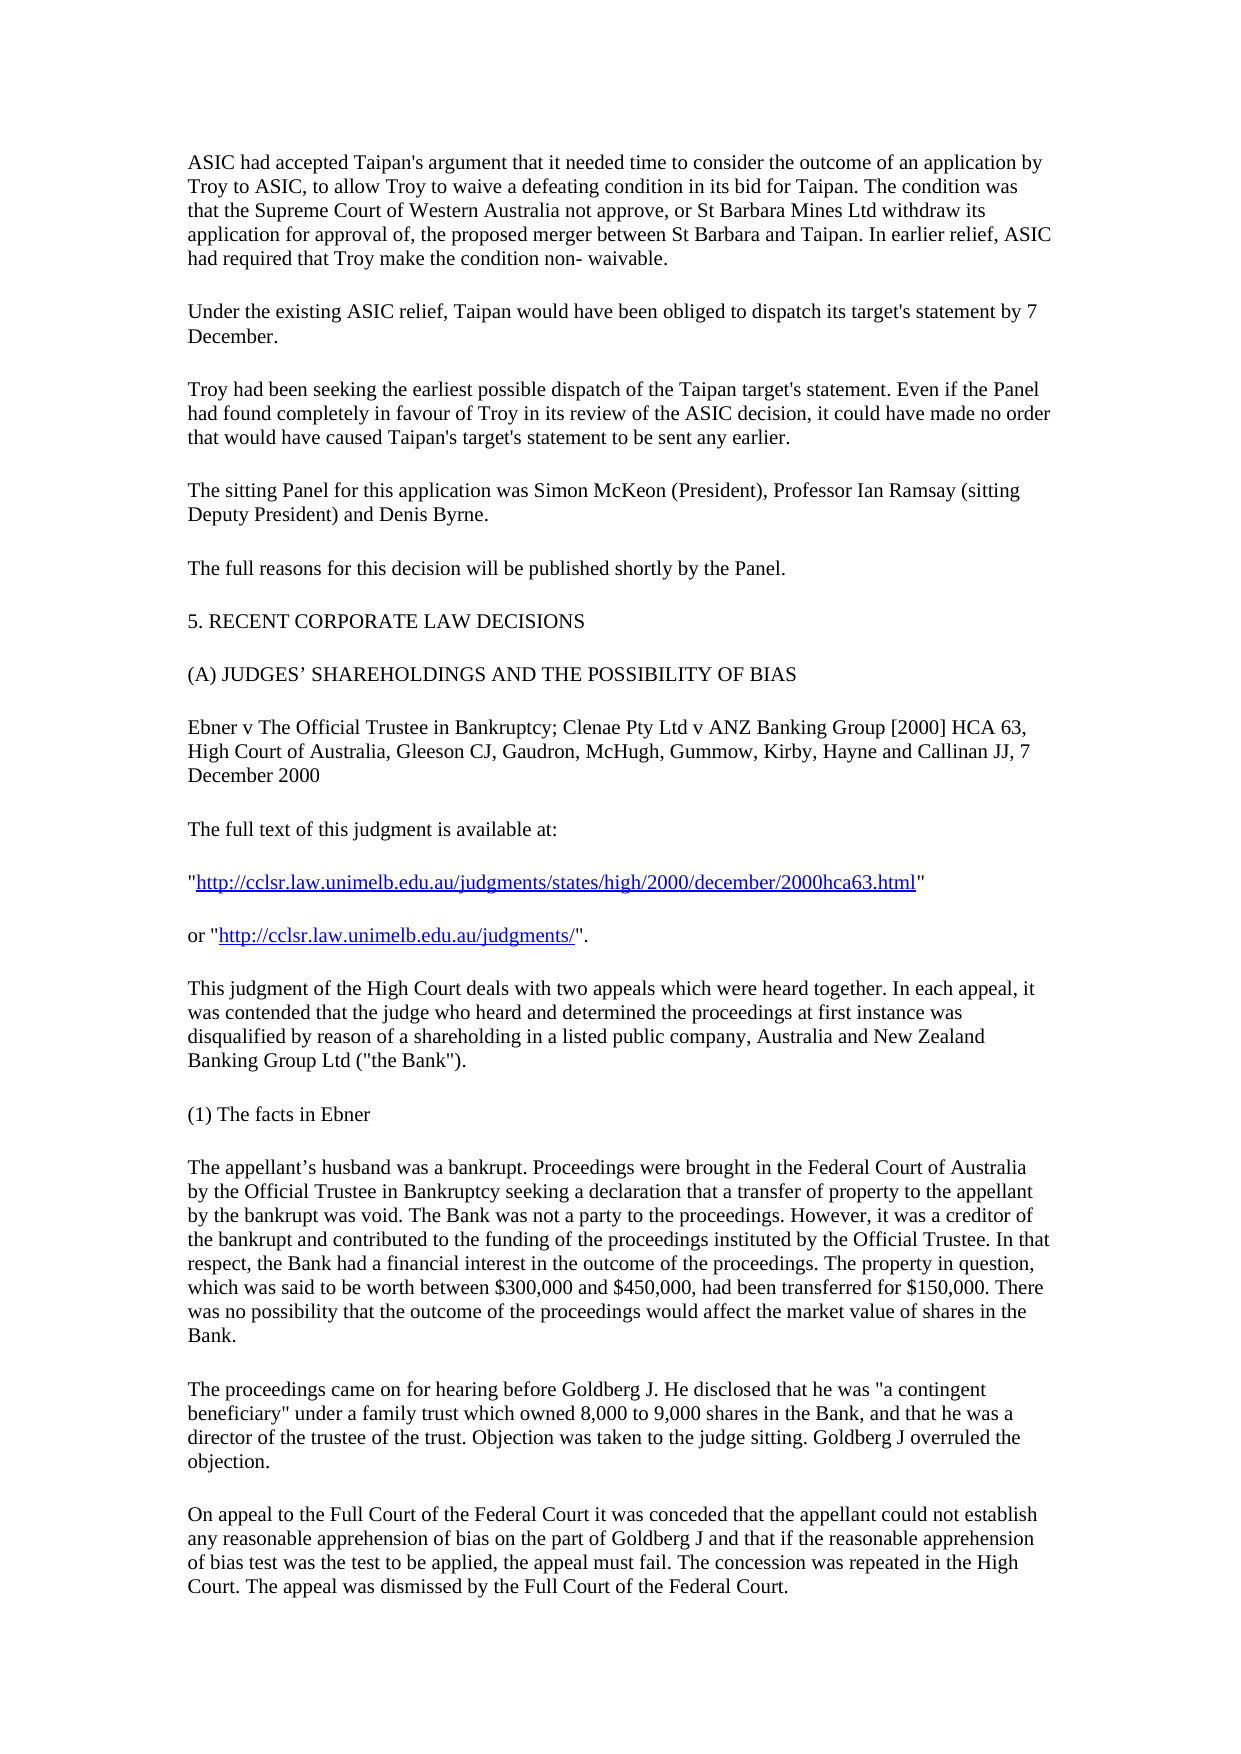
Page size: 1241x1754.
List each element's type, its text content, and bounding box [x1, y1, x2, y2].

text Ebner v The Official Trustee in Bankruptcy; Clenae Pty Ltd v ANZ Banking Group [2000] HCA 63, High Court of Australia, Gleeson CJ, Gaudron, McHugh, Gummow, Kirby, Hayne and Callinan JJ, 7 December 2000 [187, 715, 1053, 787]
text This judgment of the High Court deals with two appeals which were heard together. In each appeal, it was contended that the judge who heard and determined the proceedings at first instance was disqualified by reason of a shareholding in a listed public company, Australia and New Zealand Banking Group Ltd ("the Bank"). [187, 976, 1053, 1072]
text 5. RECENT CORPORATE LAW DECISIONS [187, 609, 1053, 633]
text The full text of this judgment is available at: [187, 816, 1053, 841]
text ASIC had accepted Taipan's argument that it needed time to consider the outcome of an application by Troy to ASIC, to allow Troy to waive a defeating condition in its bid for Taipan. The condition was that the Supreme Court of Western Australia not approve, or St Barbara Mines Ltd withdraw its application for approval of, the proposed merger between St Barbara and Taipan. In earlier relief, ASIC had required that Troy make the condition non- waivable. [187, 150, 1053, 270]
text "http://cclsr.law.unimelb.edu.au/judgments/states/high/2000/december/2000hca63.html" [187, 870, 1053, 894]
text The full reasons for this decision will be published shortly by the Panel. [187, 555, 1053, 579]
text (1) The facts in Ebner [187, 1102, 1053, 1126]
text Troy had been seeking the earliest possible dispatch of the Taipan target's statement. Even if the Panel had found completely in favour of Troy in its review of the ASIC decision, it could have made no order that would have caused Taipan's target's statement to be sent any earlier. [187, 377, 1053, 449]
text Under the existing ASIC relief, Taipan would have been obliged to dispatch its target's statement by 7 December. [187, 299, 1053, 348]
text or "http://cclsr.law.unimelb.edu.au/judgments/". [187, 923, 1053, 947]
text (A) JUDGES’ SHAREHOLDINGS AND THE POSSIBILITY OF BIAS [187, 662, 1053, 686]
text On appeal to the Full Court of the Federal Court it was conceded that the appellant could not establish any reasonable apprehension of bias on the part of Goldberg J and that if the reasonable apprehension of bias test was the test to be applied, the appeal must fail. The concession was repeated in the High Court. The appeal was dismissed by the Full Court of the Federal Court. [187, 1502, 1053, 1598]
text The sitting Panel for this application was Simon McKeon (President), Professor Ian Ramsay (sitting Deputy President) and Denis Byrne. [187, 478, 1053, 526]
text The proceedings came on for hearing before Goldberg J. He disclosed that he was "a contingent beneficiary" under a family trust which owned 8,000 to 9,000 shares in the Bank, and that he was a director of the trustee of the trust. Objection was taken to the judge sitting. Goldberg J overruled the objection. [187, 1376, 1053, 1473]
text The appellant’s husband was a bankrupt. Proceedings were brought in the Federal Court of Australia by the Official Trustee in Bankruptcy seeking a declaration that a transfer of property to the appellant by the bankrupt was void. The Bank was not a party to the proceedings. However, it was a creditor of the bankrupt and contributed to the funding of the proceedings instituted by the Official Trustee. In that respect, the Bank had a financial interest in the outcome of the proceedings. The property in question, which was said to be worth between $300,000 and $450,000, had been transferred for $150,000. There was no possibility that the outcome of the proceedings would affect the market value of shares in the Bank. [187, 1155, 1053, 1347]
